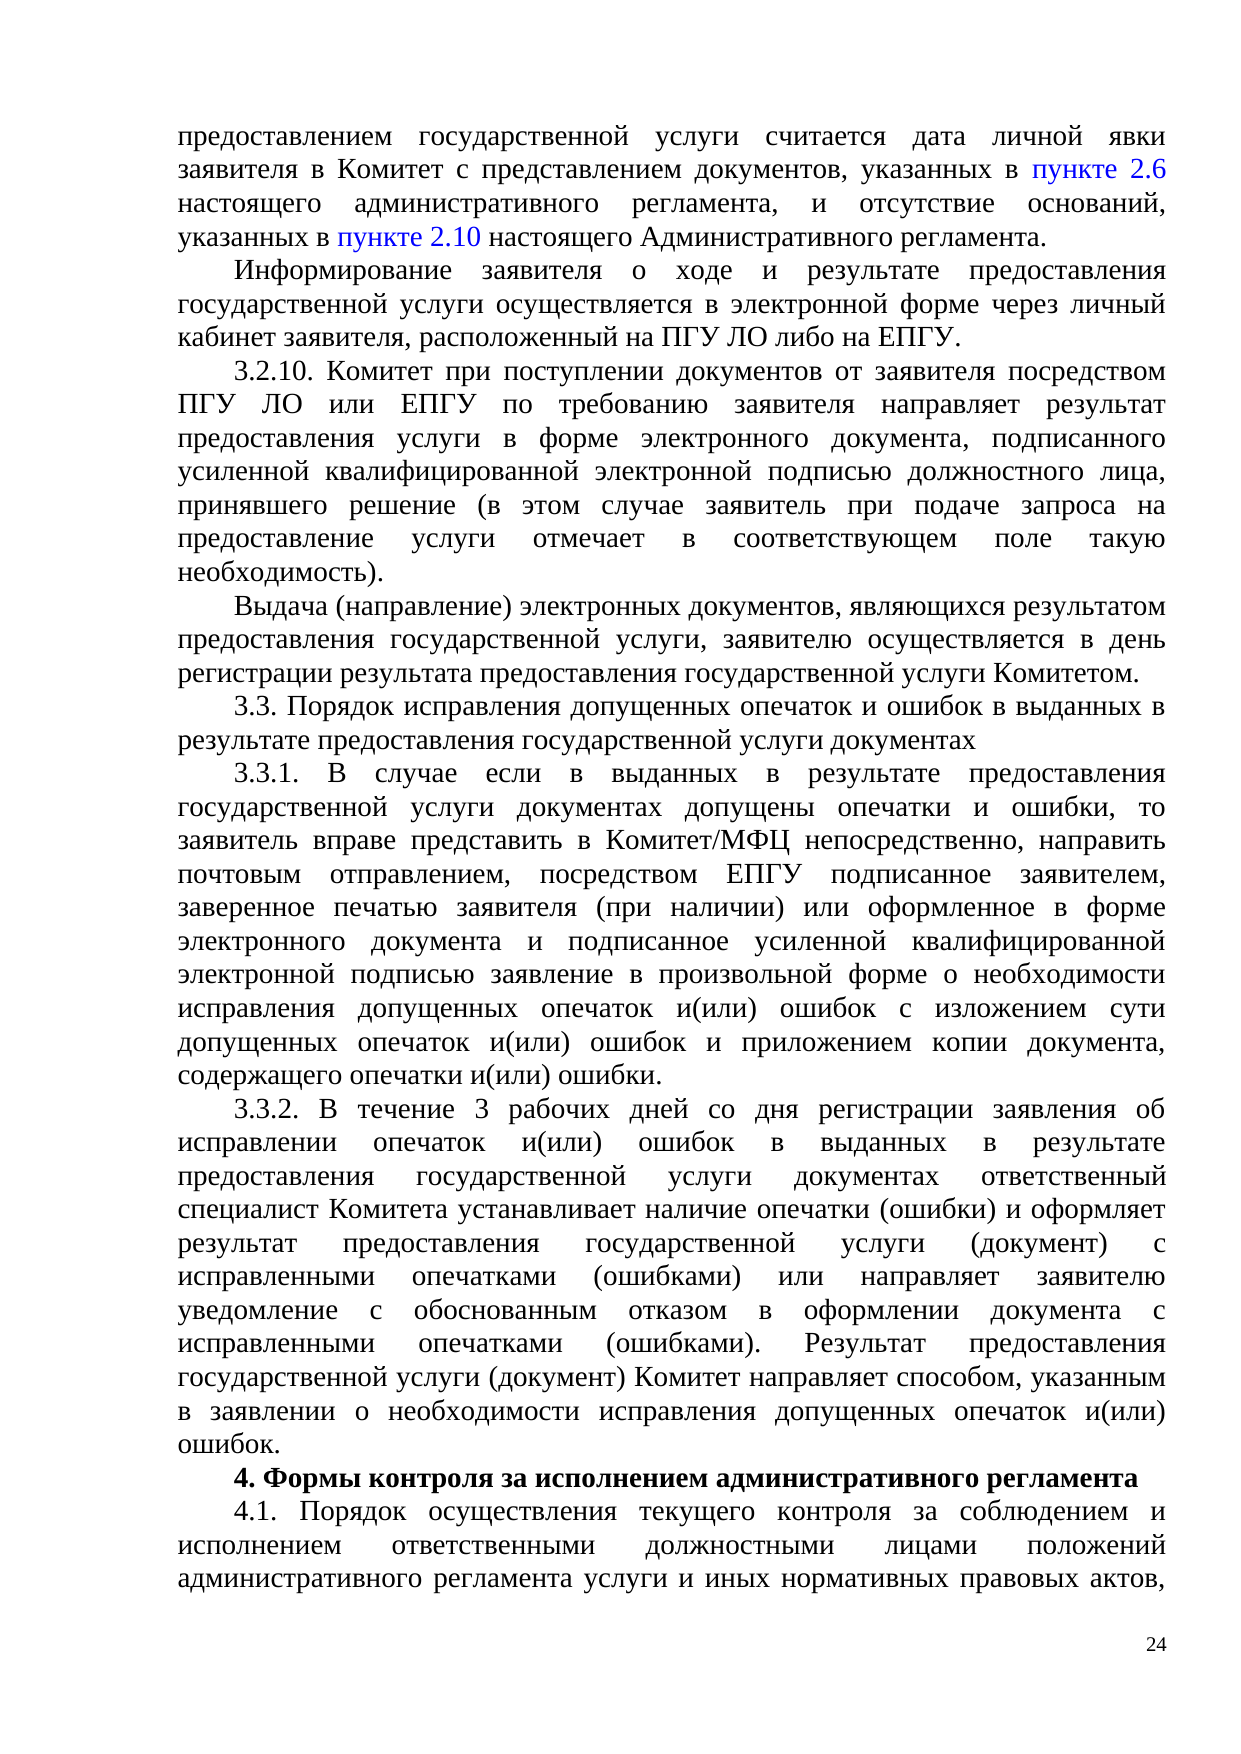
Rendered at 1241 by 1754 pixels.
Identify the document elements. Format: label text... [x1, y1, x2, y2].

text Выдача (направление) электронных документов, являющихся результатом предоставления государственной услуги, заявителю осуществляется в день регистрации результата предоставления государственной услуги Комитетом. [177, 588, 1167, 688]
text 3.3. Порядок исправления допущенных опечаток и ошибок в выданных в результате предоставления государственной услуги документах [177, 688, 1167, 755]
text 3.3.1. В случае если в выданных в результате предоставления государственной услуги документах допущены опечатки и ошибки, то заявитель вправе представить в Комитет/МФЦ непосредственно, направить почтовым отправлением, посредством ЕПГУ подписанное заявителем, заверенное печатью заявителя (при наличии) или оформленное в форме электронного документа и подписанное усиленной квалифицированной электронной подписью заявление в произвольной форме о необходимости исправления допущенных опечаток и(или) ошибок с изложением сути допущенных опечаток и(или) ошибок и приложением копии документа, содержащего опечатки и(или) ошибки. [177, 755, 1167, 1091]
text Информирование заявителя о ходе и результате предоставления государственной услуги осуществляется в электронной форме через личный кабинет заявителя, расположенный на ПГУ ЛО либо на ЕПГУ. [177, 252, 1167, 353]
text 4. Формы контроля за исполнением административного регламента [177, 1460, 1167, 1493]
text 3.2.10. Комитет при поступлении документов от заявителя посредством ПГУ ЛО или ЕПГУ по требованию заявителя направляет результат предоставления услуги в форме электронного документа, подписанного усиленной квалифицированной электронной подписью должностного лица, принявшего решение (в этом случае заявитель при подаче запроса на предоставление услуги отмечает в соответствующем поле такую необходимость). [177, 353, 1167, 588]
text 3.3.2. В течение 3 рабочих дней со дня регистрации заявления об исправлении опечаток и(или) ошибок в выданных в результате предоставления государственной услуги документах ответственный специалист Комитета устанавливает наличие опечатки (ошибки) и оформляет результат предоставления государственной услуги (документ) с исправленными опечатками (ошибками) или направляет заявителю уведомление с обоснованным отказом в оформлении документа с исправленными опечатками (ошибками). Результат предоставления государственной услуги (документ) Комитет направляет способом, указанным в заявлении о необходимости исправления допущенных опечаток и(или) ошибок. [177, 1091, 1167, 1460]
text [177, 118, 1167, 252]
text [177, 1493, 1167, 1594]
